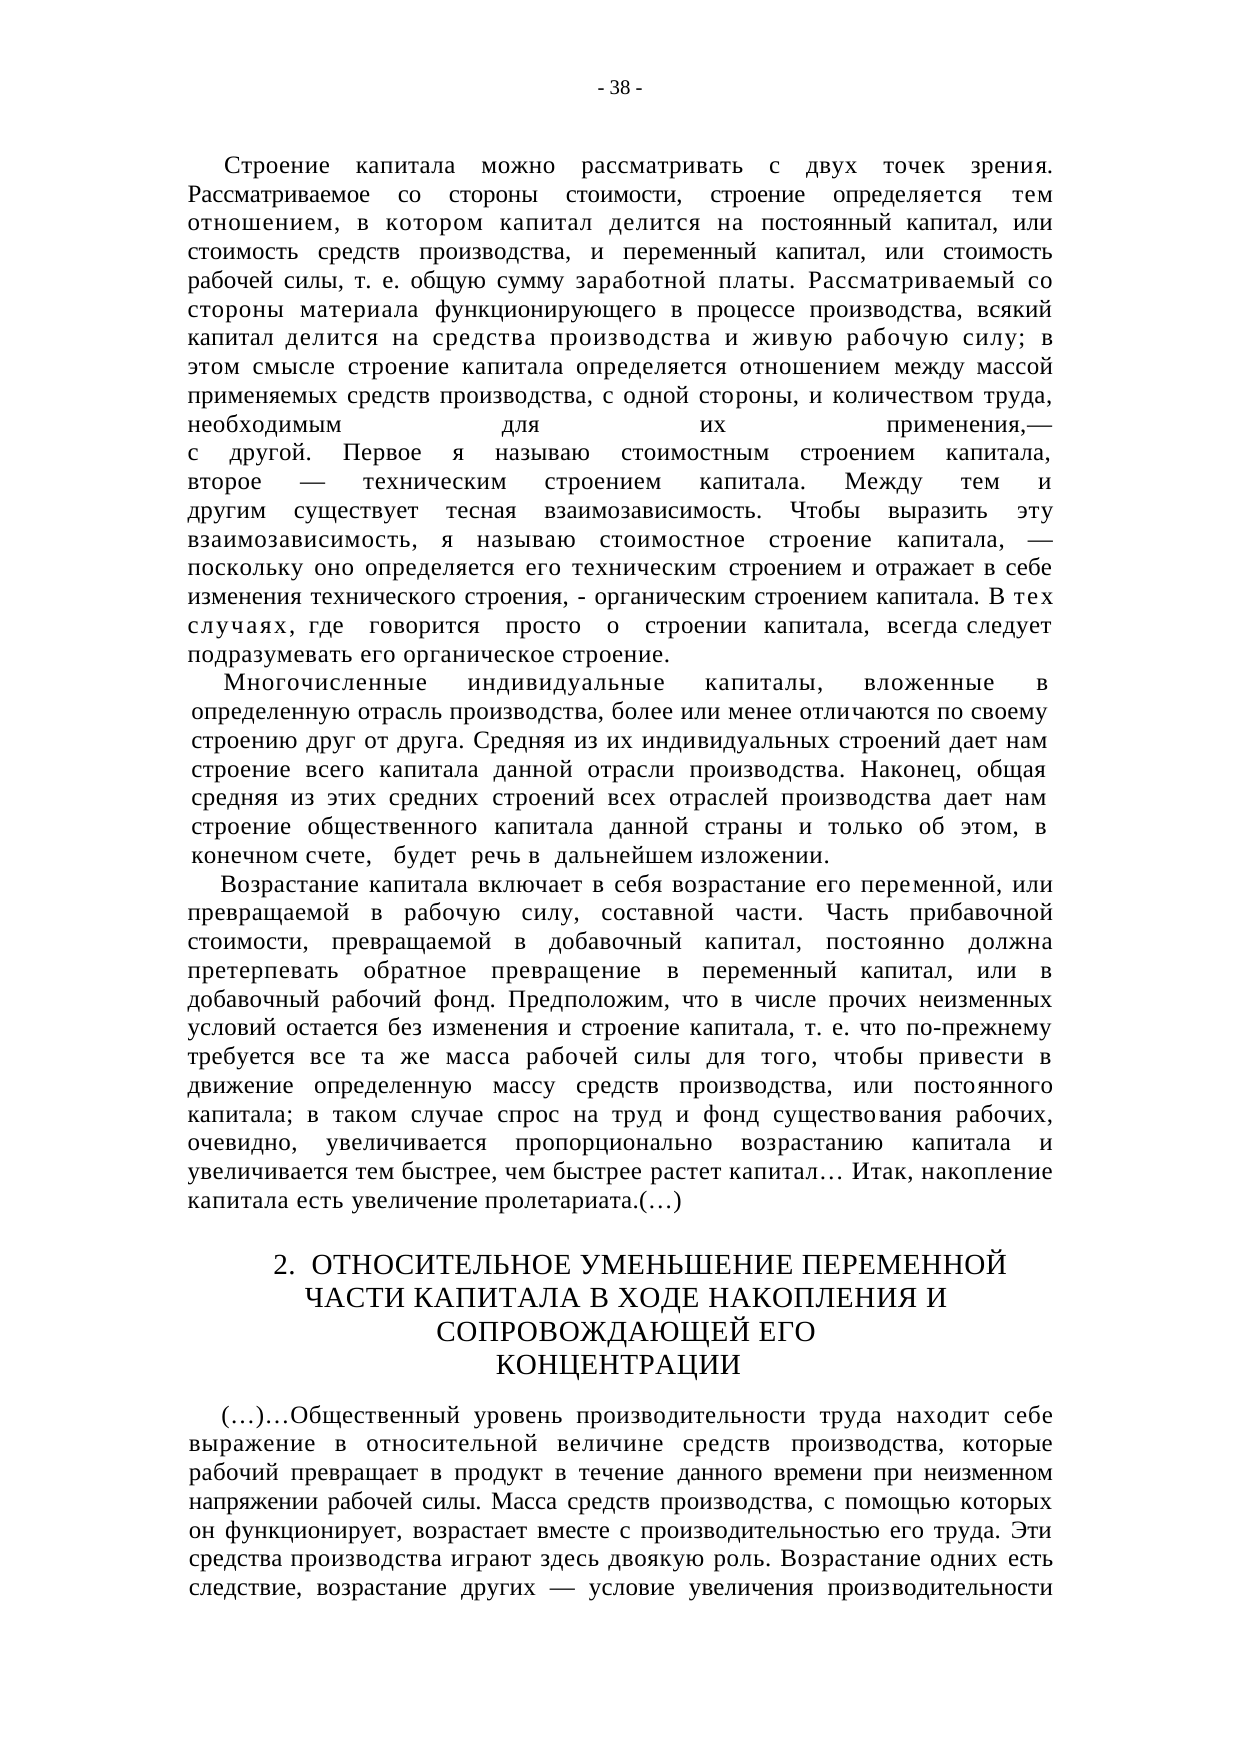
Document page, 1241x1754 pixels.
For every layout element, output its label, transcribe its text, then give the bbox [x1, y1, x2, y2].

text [189, 1400, 1053, 1601]
text 2. ОТНОСИТЕЛЬНОЕ УМЕНЬШЕНИЕ ПЕРЕМЕННОЙ ЧАСТИ КАПИТАЛА В ХОДЕ НАКОПЛЕНИЯ И СОПРОВОЖДАЮЩЕЙ ЕГО [199, 1247, 1053, 1347]
text КОНЦЕНТРАЦИИ [187, 1347, 1049, 1381]
text Возрастание капитала включает в себя возрастание его переменной, или превращаемой в рабочую силу, составной части. Часть прибавочной стоимости, превращаемой в добавочный капитал, постоянно должна претерпевать обратное превращение в переменный капитал, или в добавочный рабочий фонд. Предположим, что в числе прочих неизменных условий остается без изменения и строение капитала, т. е. что по-прежнему требуется все та же масса рабочей силы для того, чтобы привести в движение определенную массу средств производства, или постоянного капитала; в таком случае спрос на труд и фонд существования рабочих, очевидно, увеличивается пропорционально возрастанию капитала и увеличивается тем быстрее, чем быстрее растет капитал… Итак, накопление капитала есть увеличение пролетариата.(…) [187, 869, 1053, 1214]
text Строение капитала можно рассматривать с двух точек зрения. Рассматриваемое со стороны стоимости, строение определяется тем отношением, в котором капитал делится на постоянный капитал, или стоимость средств производства, и переменный капитал, или стоимость рабочей силы, т. е. общую сумму заработной платы. Рассматриваемый со стороны материала функционирующего в процессе производства, всякий капитал делится на средства производства и живую рабочую силу; в этом смысле строение капитала определяется отношением между массой применяемых средств производства, с одной стороны, и количеством труда, необходимым для их применения,— с другой. Первое я называю стоимостным строением капитала, второе — техническим строением капитала. Между тем и другим существует тесная взаимозависимость. Чтобы выразить эту взаимозависимость, я называю стоимостное строение капитала, — поскольку оно определяется его техническим строением и отражает в себе изменения технического строения, - органическим строением капитала. В тех случаях, где говорится просто о строении капитала, всегда следует подразумевать его органическое строение. [187, 150, 1053, 667]
text Многочисленные индивидуальные капиталы, вложенные в определенную отрасль производства, более или менее отличаются по своему строению друг от друга. Средняя из их индивидуальных строений дает нам строение всего капитала данной отрасли производства. Наконец, общая средняя из этих средних строений всех отраслей производства дает нам строение общественного капитала данной страны и только об этом, в конечном счете, будет речь в дальнейшем изложении. [191, 667, 1048, 869]
